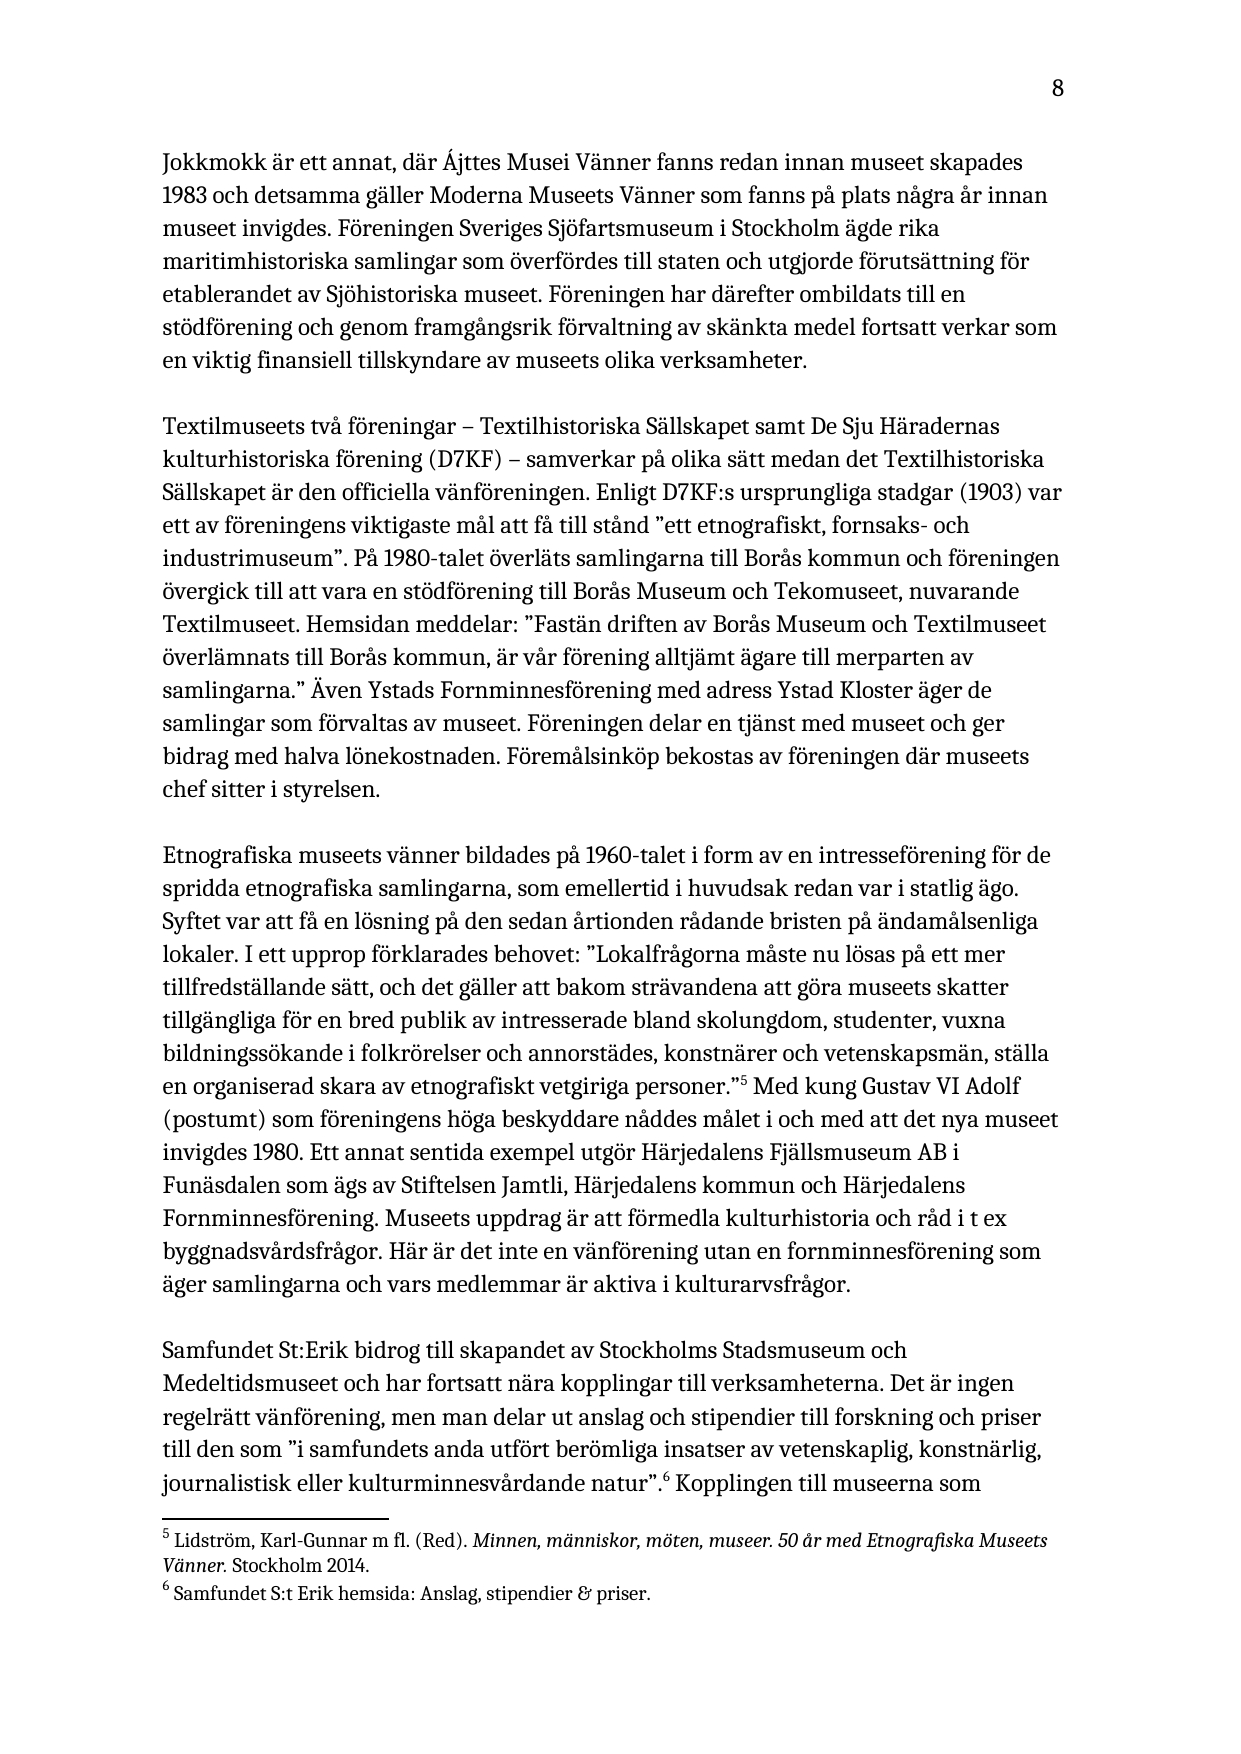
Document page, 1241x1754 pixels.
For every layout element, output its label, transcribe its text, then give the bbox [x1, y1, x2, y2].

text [162, 1336, 1064, 1497]
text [162, 148, 1064, 374]
text Textilmuseets två föreningar – Textilhistoriska Sällskapet samt De Sju Häradernas kulturhistoriska förening (D7KF) – samverkar på olika sätt medan det Textilhistoriska Sällskapet är den officiella vänföreningen. Enligt D7KF:s ursprungliga stadgar (1903) var ett av föreningens viktigaste mål att få till stånd ”ett etnografiskt, fornsaks- och industrimuseum”. På 1980-talet överläts samlingarna till Borås kommun och föreningen övergick till att vara en stödförening till Borås Museum och Tekomuseet, nuvarande Textilmuseet. Hemsidan meddelar: ”Fastän driften av Borås Museum och Textilmuseet överlämnats till Borås kommun, är vår förening alltjämt ägare till merparten av samlingarna.” Även Ystads Fornminnesförening med adress Ystad Kloster äger de samlingar som förvaltas av museet. Föreningen delar en tjänst med museet och ger bidrag med halva lönekostnaden. Föremålsinköp bekostas av föreningen där museets chef sitter i styrelsen. [162, 412, 1064, 804]
text Etnografiska museets vänner bildades på 1960-talet i form av en intresseförening för de spridda etnografiska samlingarna, som emellertid i huvudsak redan var i statlig ägo. Syftet var att få en lösning på den sedan årtionden rådande bristen på ändamålsenliga lokaler. I ett upprop förklarades behovet: ”Lokalfrågorna måste nu lösas på ett mer tillfredställande sätt, och det gäller att bakom strävandena att göra museets skatter tillgängliga för en bred publik av intresserade bland skolungdom, studenter, vuxna bildningssökande i folkrörelser och annorstädes, konstnärer och vetenskapsmän, ställa en organiserad skara av etnografiskt vetgiriga personer.” Med kung Gustav VI Adolf (postumt) som föreningens höga beskyddare nåddes målet i och med att det nya museet invigdes 1980. Ett annat sentida exempel utgör Härjedalens Fjällsmuseum AB i Funäsdalen som ägs av Stiftelsen Jamtli, Härjedalens kommun och Härjedalens Fornminnesförening. Museets uppdrag är att förmedla kulturhistoria och råd i t ex byggnadsvårdsfrågor. Här är det inte en vänförening utan en fornminnesförening som äger samlingarna och vars medlemmar är aktiva i kulturarvsfrågor. [162, 841, 1064, 1299]
